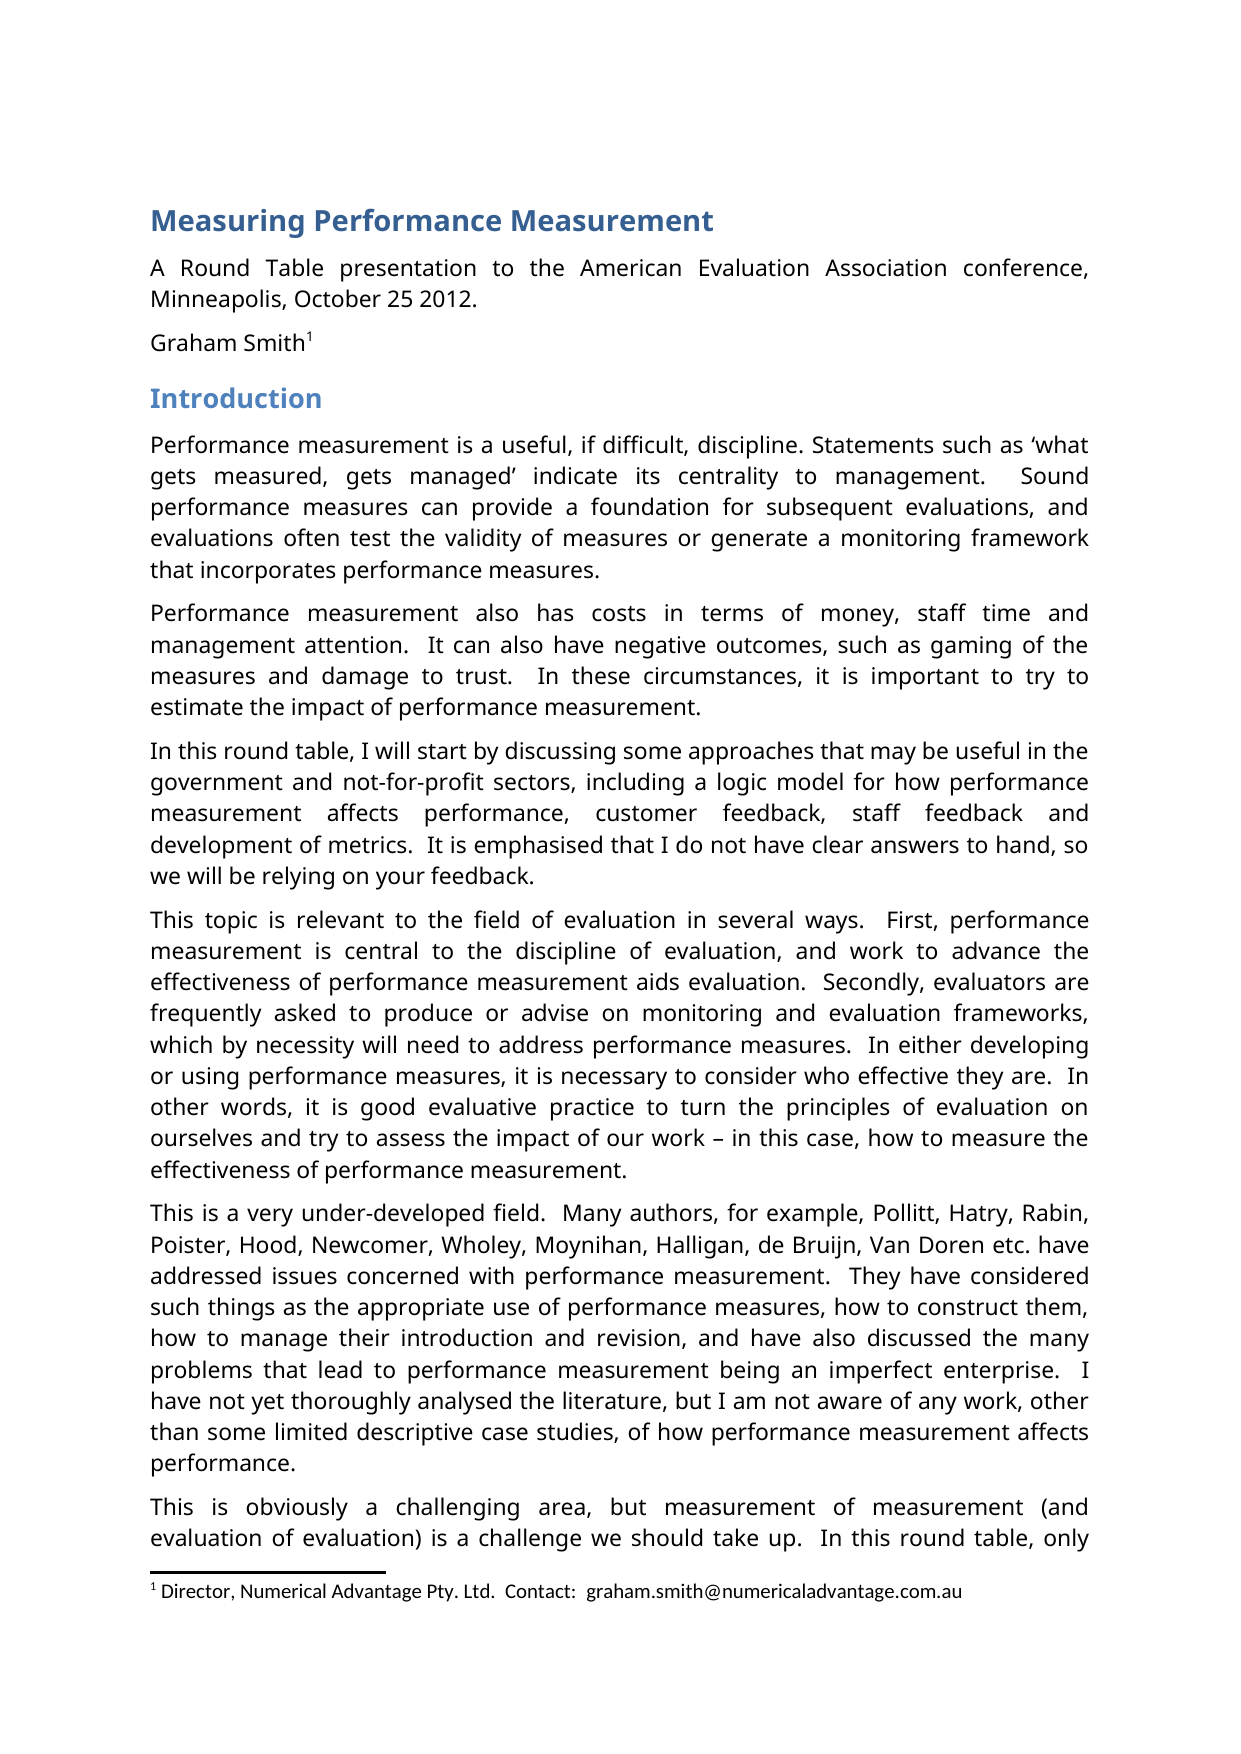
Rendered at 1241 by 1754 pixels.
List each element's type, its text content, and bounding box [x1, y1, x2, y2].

subtitle Measuring Performance Measurement [150, 200, 1090, 240]
text Performance measurement also has costs in terms of money, staff time and management attention. It can also have negative outcomes, such as gaming of the measures and damage to trust. In these circumstances, it is important to try to estimate the impact of performance measurement. [150, 597, 1090, 722]
text A Round Table presentation to the American Evaluation Association conference, Minneapolis, October 25 2012. [150, 252, 1090, 315]
text In this round table, I will start by discussing some approaches that may be useful in the government and not-for-profit sectors, including a logic model for how performance measurement affects performance, customer feedback, staff feedback and development of metrics. It is emphasised that I do not have clear answers to hand, so we will be relying on your feedback. [150, 735, 1090, 891]
text Performance measurement is a useful, if difficult, discipline. Statements such as ‘what gets measured, gets managed’ indicate its centrality to management. Sound performance measures can provide a foundation for subsequent evaluations, and evaluations often test the validity of measures or generate a monitoring framework that incorporates performance measures. [150, 429, 1090, 585]
text Graham Smith [150, 327, 1090, 358]
subtitle Introduction [150, 379, 1090, 416]
text This is a very under-developed field. Many authors, for example, Pollitt, Hatry, Rabin, Poister, Hood, Newcomer, Wholey, Moynihan, Halligan, de Bruijn, Van Doren etc. have addressed issues concerned with performance measurement. They have considered such things as the appropriate use of performance measures, how to construct them, how to manage their introduction and revision, and have also discussed the many problems that lead to performance measurement being an imperfect enterprise. I have not yet thoroughly analysed the literature, but I am not aware of any work, other than some limited descriptive case studies, of how performance measurement affects performance. [150, 1197, 1090, 1479]
text This topic is relevant to the field of evaluation in several ways. First, performance measurement is central to the discipline of evaluation, and work to advance the effectiveness of performance measurement aids evaluation. Secondly, evaluators are frequently asked to produce or advise on monitoring and evaluation frameworks, which by necessity will need to address performance measures. In either developing or using performance measures, it is necessary to consider who effective they are. In other words, it is good evaluative practice to turn the principles of evaluation on ourselves and try to assess the impact of our work – in this case, how to measure the effectiveness of performance measurement. [150, 904, 1090, 1185]
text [150, 1491, 1090, 1554]
